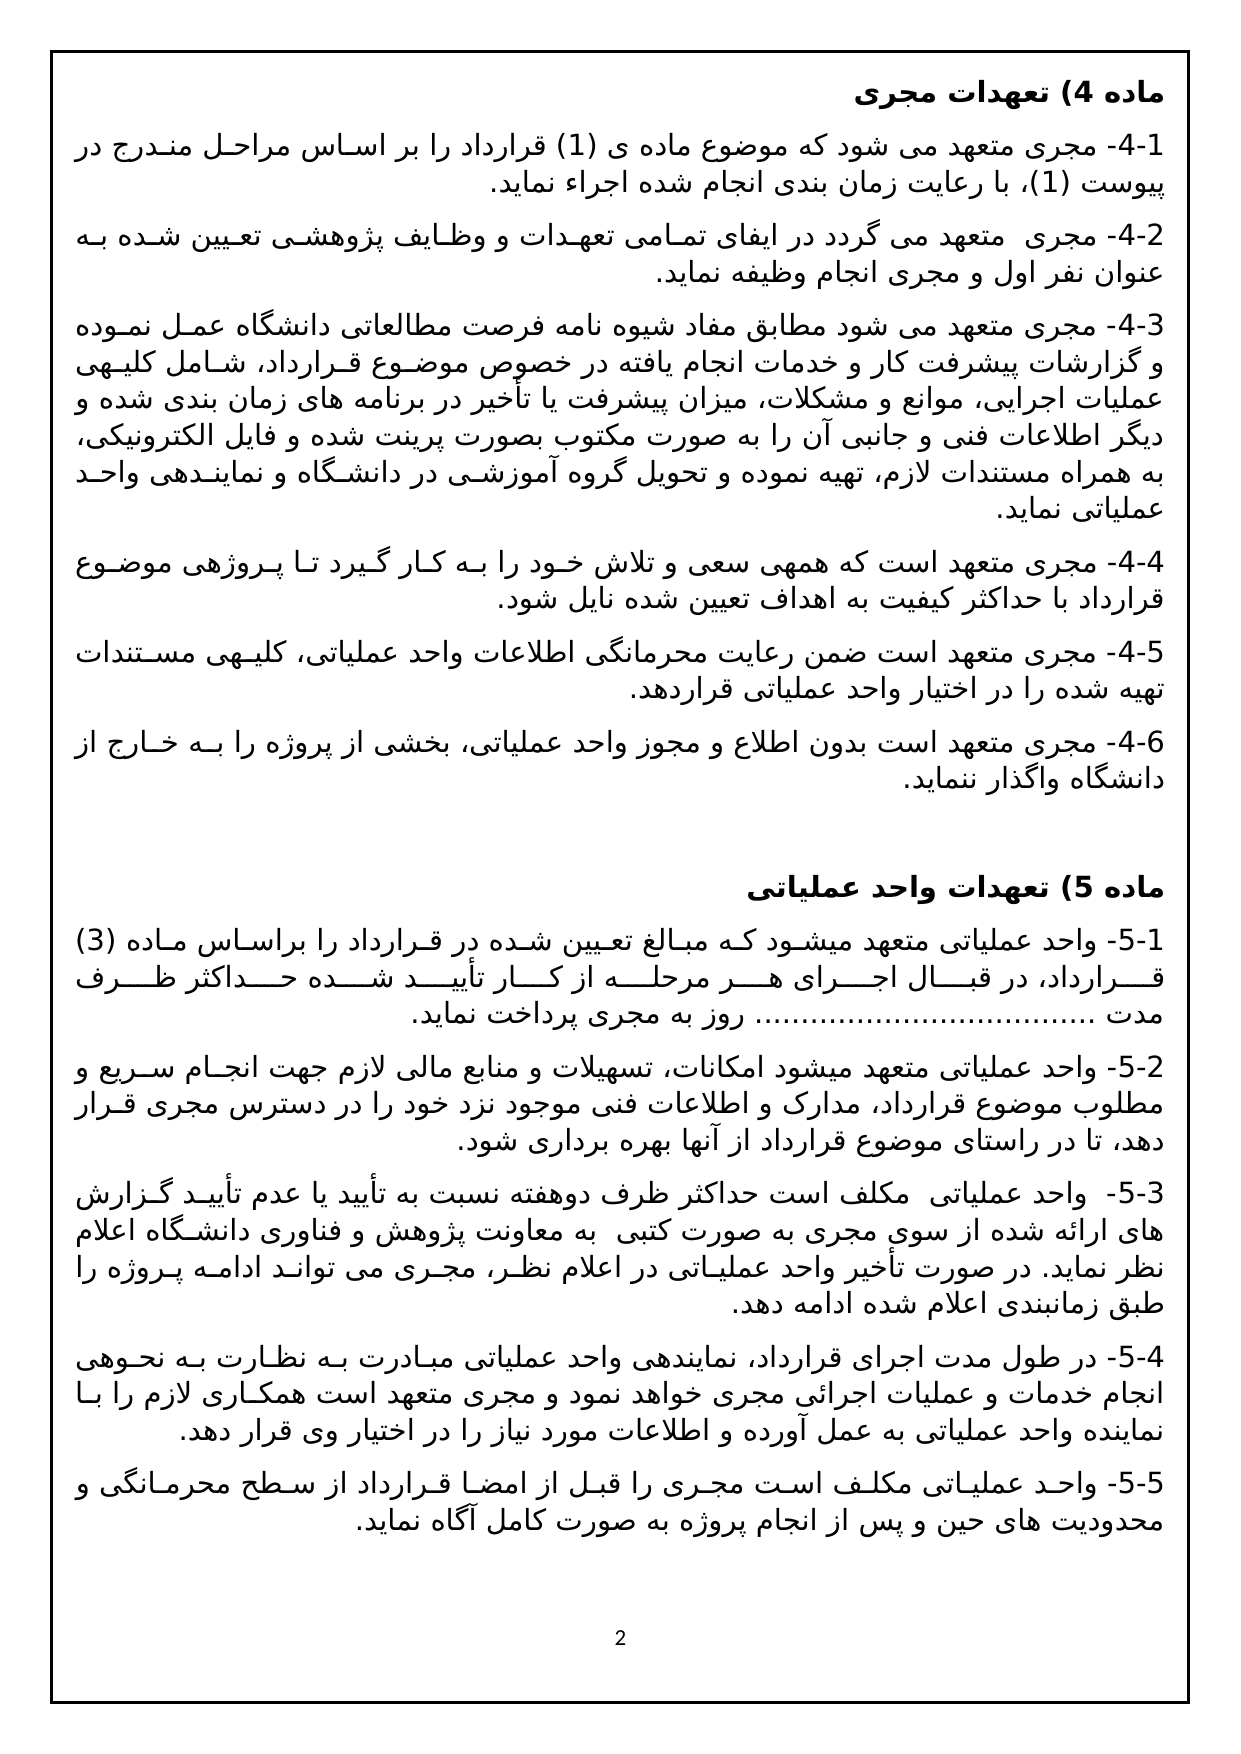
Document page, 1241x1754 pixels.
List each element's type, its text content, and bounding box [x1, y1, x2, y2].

text ماده 5) تعهدات واحد عملیاتی [75, 870, 1165, 904]
text 4-1- مجری متعهد می شود که موضوع ماده ی (1) قرارداد را بر اساس مراحل مندرج در پیوست (1)، با رعایت زمان بندی انجام شده اجراء نماید. [75, 128, 1165, 199]
text 5-3- واحد عملیاتی مکلف است حداکثر ظرف دوهفته نسبت به تأیید یا عدم تأیید گزارش های ارائه شده از سوی مجری به صورت کتبی به معاونت پژوهش و فناوری دانشگاه اعلام نظر نماید. در صورت تأخیر واحد عملیاتی در اعلام نظر، مجری می تواند ادامه پروژه را طبق زمانبندی اعلام شده ادامه دهد. [75, 1177, 1165, 1321]
text 5-1- واحد عملیاتی متعهد میشود که مبالغ تعیین شده در قرارداد را براساس ماده (3) قرارداد، در قبال اجرای هر مرحله از کار تأیید شده حداکثر ظرف مدت ..................................... روز به مجری پرداخت نماید. [75, 923, 1165, 1031]
text 4-3- مجری متعهد می شود مطابق مفاد شیوه نامه فرصت مطالعاتی دانشگاه عمل نموده و گزارشات پیشرفت کار و خدمات انجام یافته در خصوص موضوع قرارداد، شامل کلیهی عملیات اجرایی، موانع و مشکلات، میزان پیشرفت یا تأخیر در برنامه های زمان بندی شده و دیگر اطلاعات فنی و جانبی آن را به صورت مکتوب بصورت پرینت شده و فایل الکترونیکی، به همراه مستندات لازم، تهیه نموده و تحویل گروه آموزشی در دانشگاه و نمایندهی واحد عملیاتی نماید. [75, 308, 1165, 526]
text ماده 4) تعهدات مجری [75, 75, 1165, 109]
text 5-4- در طول مدت اجرای قرارداد، نمایندهی واحد عملیاتی مبادرت به نظارت به نحوهی انجام خدمات و عملیات اجرائی مجری خواهد نمود و مجری متعهد است همکاری لازم را با نماینده واحد عملیاتی به عمل آورده و اطلاعات مورد نیاز را در اختیار وی قرار دهد. [75, 1340, 1165, 1447]
text 4-6- مجری متعهد است بدون اطلاع و مجوز واحد عملیاتی، بخشی از پروژه را به خارج از دانشگاه واگذار ننماید. [75, 725, 1165, 796]
text 5-2- واحد عملیاتی متعهد میشود امکانات، تسهیلات و منابع مالی لازم جهت انجام سریع و مطلوب موضوع قرارداد، مدارک و اطلاعات فنی موجود نزد خود را در دسترس مجری قرار دهد، تا در راستای موضوع قرارداد از آنها بهره برداری شود. [75, 1050, 1165, 1157]
text 4-2- مجری متعهد می گردد در ایفای تمامی تعهدات و وظایف پژوهشی تعیین شده به عنوان نفر اول و مجری انجام وظیفه نماید. [75, 218, 1165, 289]
text 5-5- واحد عملیاتی مکلف است مجری را قبل از امضا قرارداد از سطح محرمانگی و محدودیت های حین و پس از انجام پروژه به صورت کامل آگاه نماید. [75, 1467, 1165, 1537]
text 4-4- مجری متعهد است که همهی سعی و تلاش خود را به کار گیرد تا پروژهی موضوع قرارداد با حداکثر کیفیت به اهداف تعیین شده نایل شود. [75, 545, 1165, 616]
text 4-5- مجری متعهد است ضمن رعایت محرمانگی اطلاعات واحد عملیاتی، کلیهی مستندات تهیه شده را در اختیار واحد عملیاتی قراردهد. [75, 635, 1165, 706]
